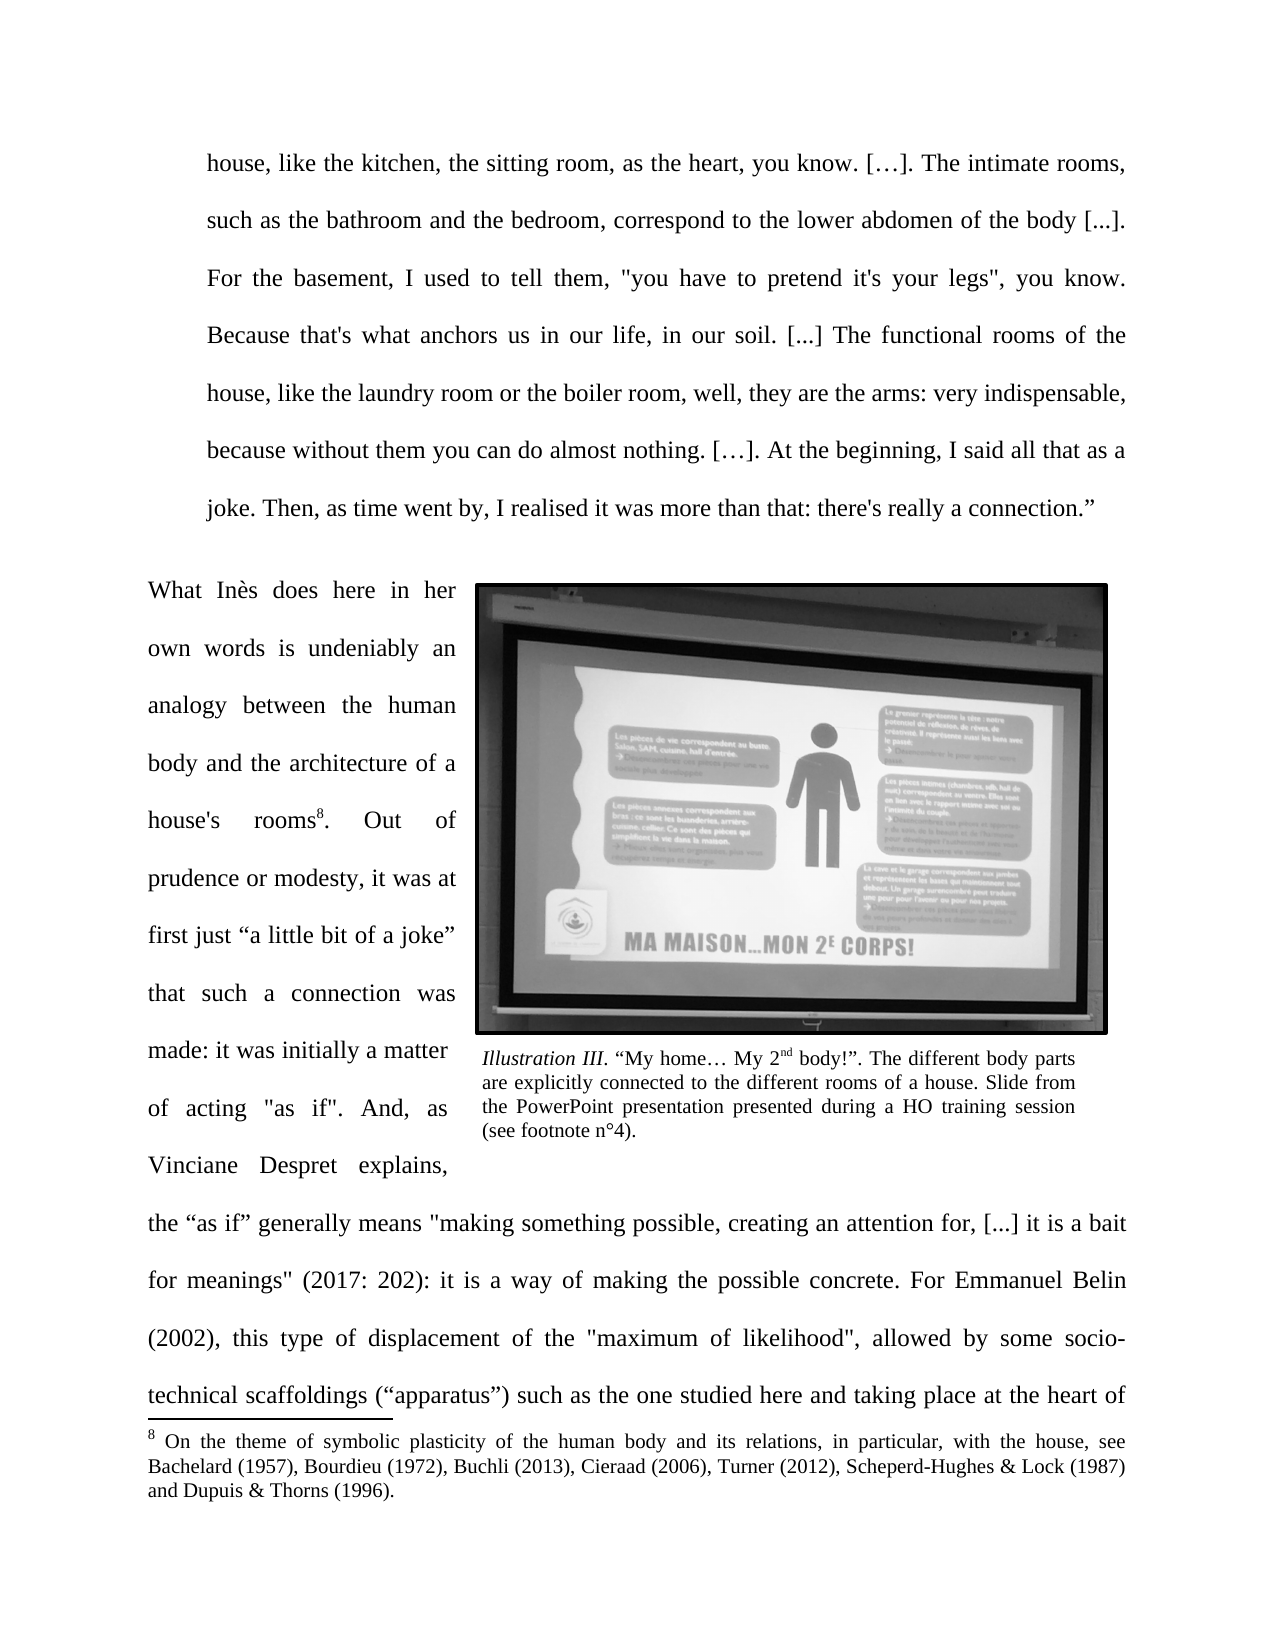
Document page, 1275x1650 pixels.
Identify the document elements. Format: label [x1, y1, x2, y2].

picture [479, 587, 1103, 1031]
text [207, 148, 1127, 521]
text [148, 575, 1127, 1409]
